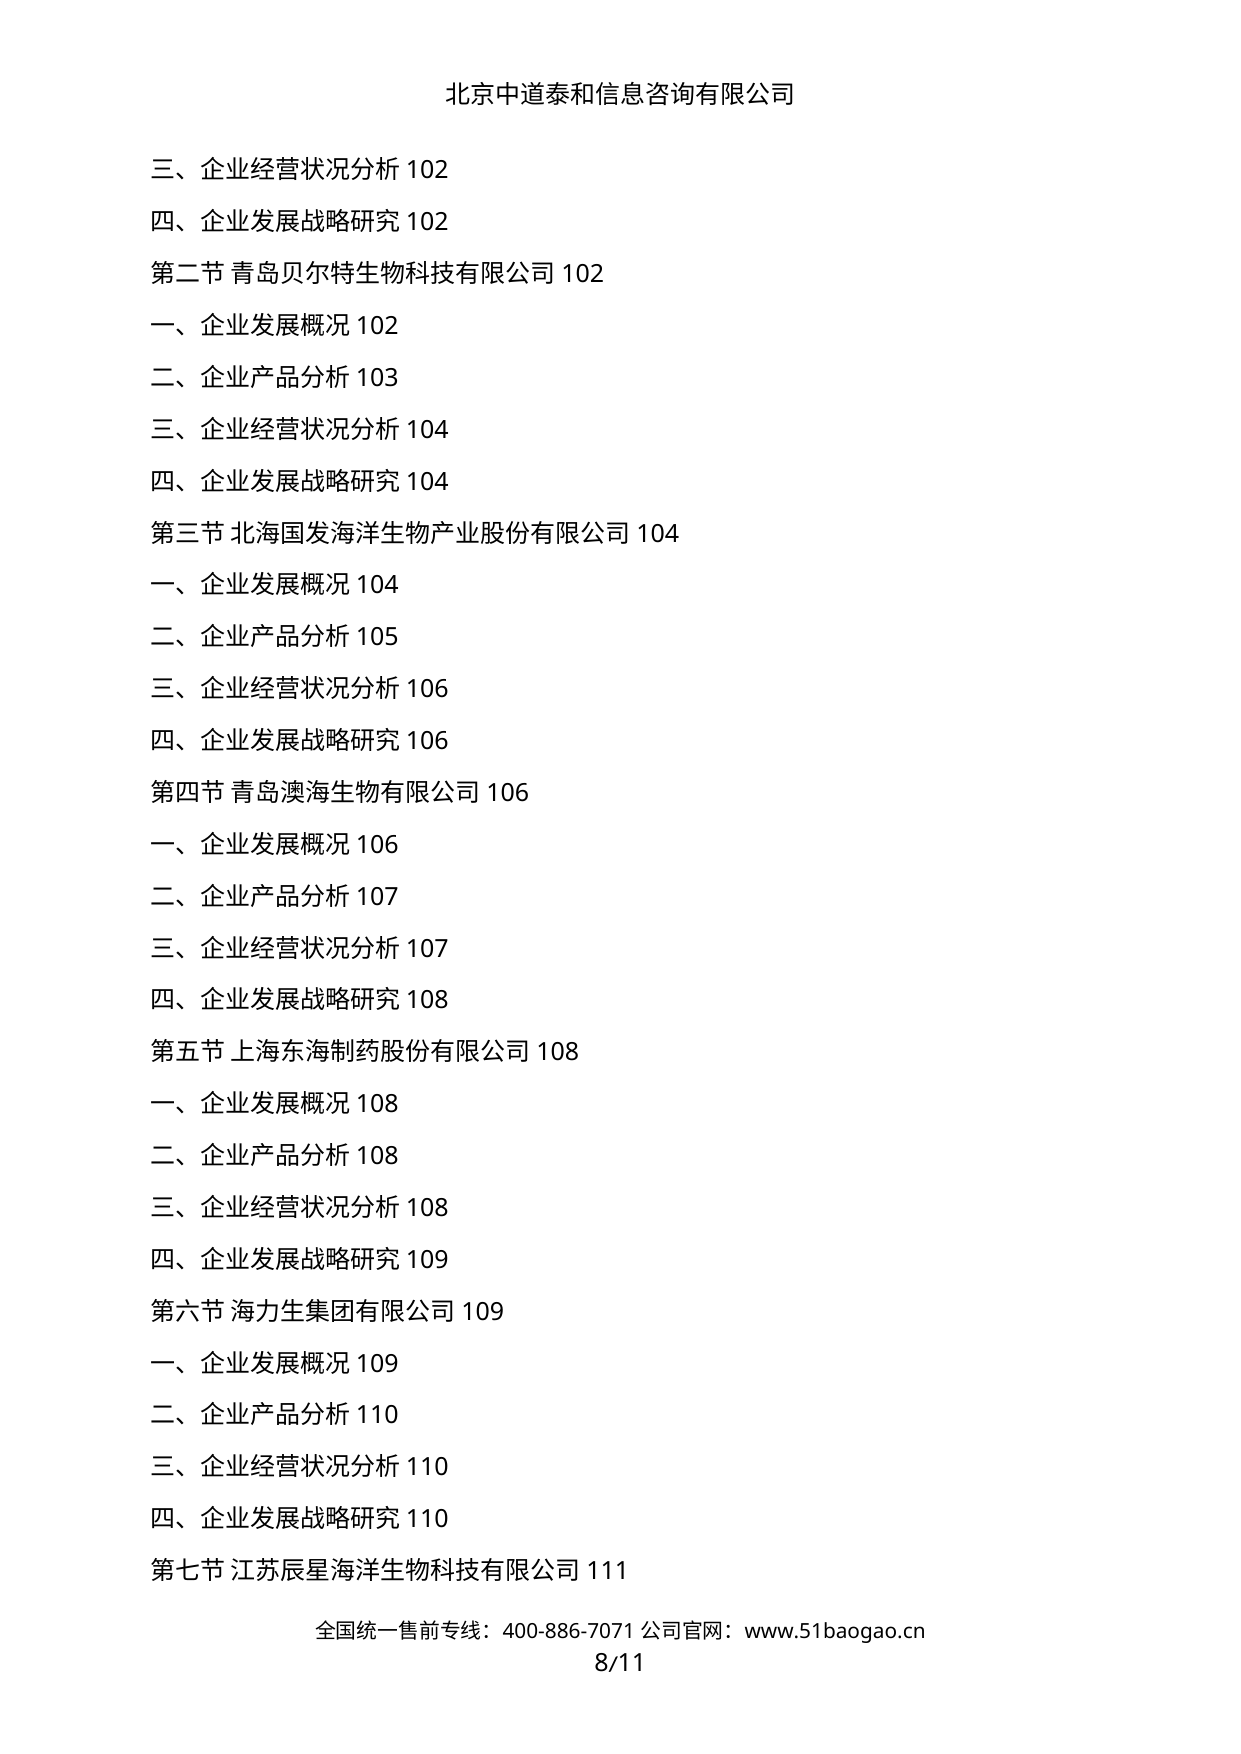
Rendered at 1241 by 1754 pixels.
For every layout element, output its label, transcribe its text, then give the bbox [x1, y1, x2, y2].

text 一、企业发展概况 109 [150, 1343, 1090, 1379]
text 四、企业发展战略研究 108 [150, 980, 1090, 1016]
text 第六节 海力生集团有限公司 109 [150, 1291, 1090, 1327]
text 四、企业发展战略研究 102 [150, 202, 1090, 238]
text 三、企业经营状况分析 102 [150, 150, 1090, 186]
text 三、企业经营状况分析 108 [150, 1187, 1090, 1224]
text 一、企业发展概况 106 [150, 824, 1090, 861]
text 四、企业发展战略研究 110 [150, 1499, 1090, 1535]
text 第七节 江苏辰星海洋生物科技有限公司 111 [150, 1551, 1090, 1587]
text 四、企业发展战略研究 104 [150, 461, 1090, 497]
text 四、企业发展战略研究 106 [150, 721, 1090, 757]
text 第五节 上海东海制药股份有限公司 108 [150, 1032, 1090, 1068]
text 三、企业经营状况分析 104 [150, 409, 1090, 446]
text 三、企业经营状况分析 110 [150, 1447, 1090, 1483]
text 二、企业产品分析 107 [150, 876, 1090, 912]
text 二、企业产品分析 105 [150, 617, 1090, 653]
text 一、企业发展概况 102 [150, 306, 1090, 342]
text 一、企业发展概况 108 [150, 1084, 1090, 1120]
text 四、企业发展战略研究 109 [150, 1239, 1090, 1276]
text 三、企业经营状况分析 107 [150, 928, 1090, 964]
text 二、企业产品分析 108 [150, 1136, 1090, 1172]
text 一、企业发展概况 104 [150, 565, 1090, 601]
text 第四节 青岛澳海生物有限公司 106 [150, 772, 1090, 809]
text 第二节 青岛贝尔特生物科技有限公司 102 [150, 254, 1090, 290]
text 二、企业产品分析 103 [150, 357, 1090, 394]
text 三、企业经营状况分析 106 [150, 669, 1090, 705]
text 二、企业产品分析 110 [150, 1395, 1090, 1431]
text 第三节 北海国发海洋生物产业股份有限公司 104 [150, 513, 1090, 549]
